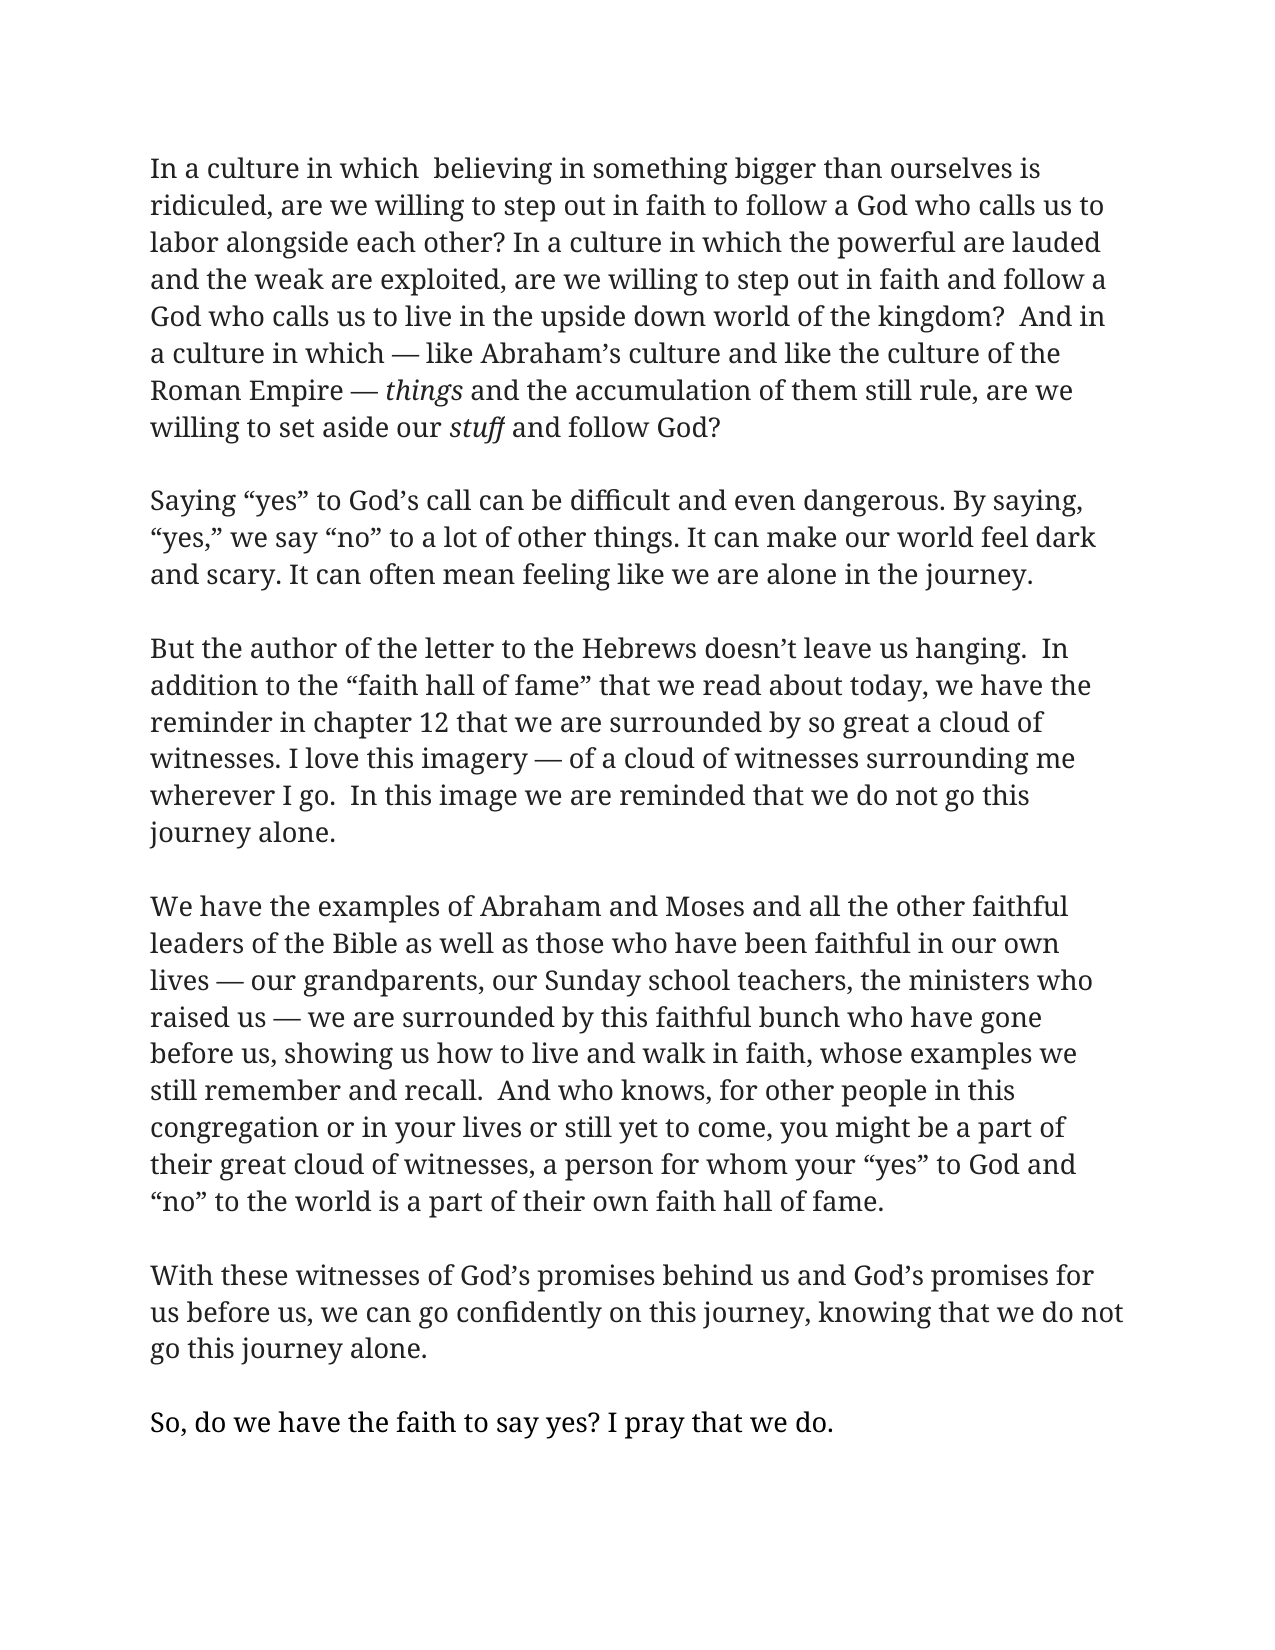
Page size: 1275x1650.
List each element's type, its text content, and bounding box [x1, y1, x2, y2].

text We have the examples of Abraham and Moses and all the other faithful leaders of the Bible as well as those who have been faithful in our own lives — our grandparents, our Sunday school teachers, the ministers who raised us — we are surrounded by this faithful bunch who have gone before us, showing us how to live and walk in faith, whose examples we still remember and recall. And who knows, for other people in this congregation or in your lives or still yet to come, you might be a part of their great cloud of witnesses, a person for whom your “yes” to God and “no” to the world is a part of their own faith hall of fame. [150, 887, 1125, 1219]
text In a culture in which believing in something bigger than ourselves is ridiculed, are we willing to step out in faith to follow a God who calls us to labor alongside each other? In a culture in which the powerful are lauded and the weak are exploited, are we willing to step out in faith and follow a God who calls us to live in the upside down world of the kingdom? And in a culture in which — like Abraham’s culture and like the culture of the Roman Empire — things and the accumulation of them still rule, are we willing to set aside our stuff and follow God? [150, 150, 1125, 445]
text But the author of the letter to the Hebrews doesn’t leave us hanging. In addition to the “faith hall of fame” that we read about today, we have the reminder in chapter 12 that we are surrounded by so great a cloud of witnesses. I love this imagery — of a cloud of witnesses surrounding me wherever I go. In this image we are reminded that we do not go this journey alone. [336, 629, 1125, 851]
text With these witnesses of God’s promises behind us and God’s promises for us before us, we can go confidently on this journey, knowing that we do not go this journey alone. [428, 1256, 1125, 1367]
text So, do we have the faith to say yes? I pray that we do. [150, 1404, 1125, 1441]
